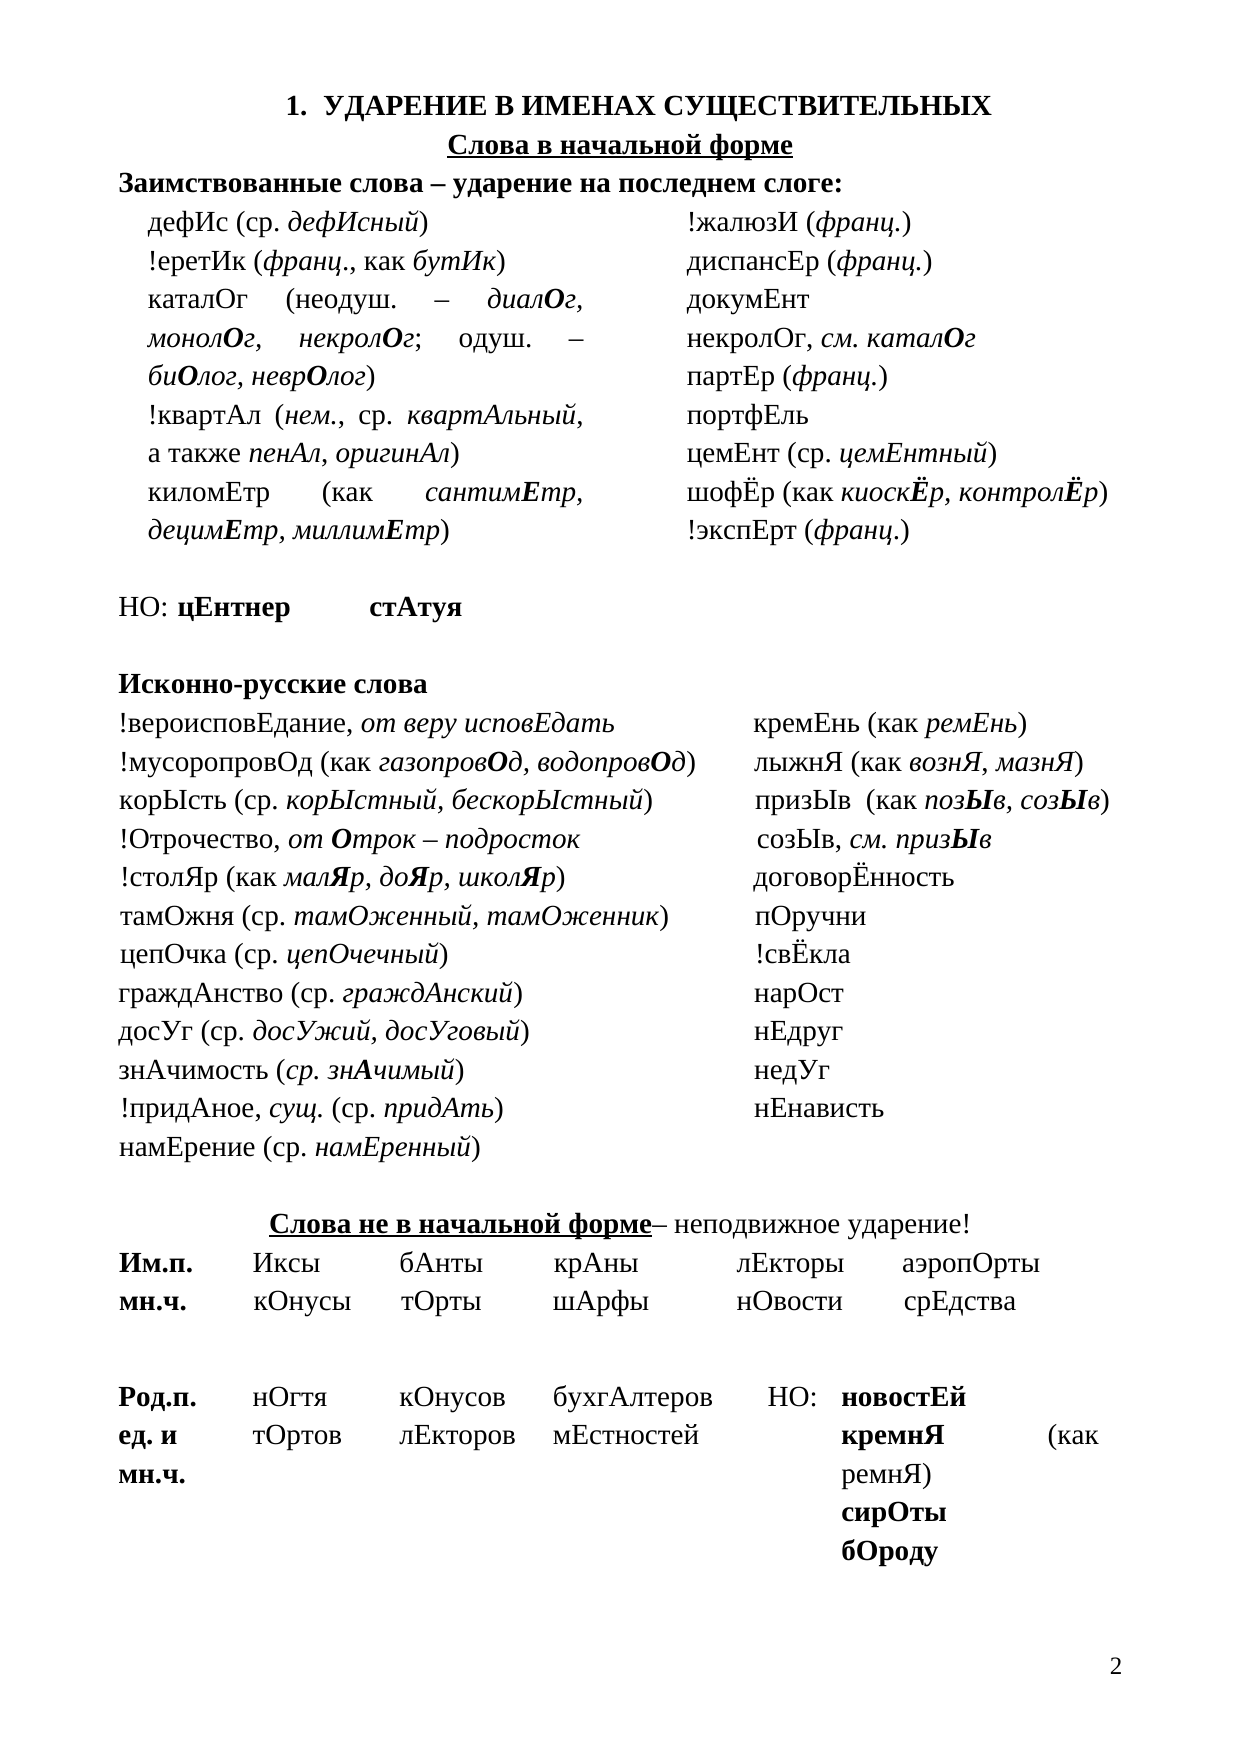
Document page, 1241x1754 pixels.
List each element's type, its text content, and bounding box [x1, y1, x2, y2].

text НО: цЕнтнер стАтуя [118, 589, 1122, 623]
text Исконно-русские слова [118, 667, 1122, 700]
table_header аэропОрты срЕдства [891, 1245, 1110, 1321]
table_header бАнты тОрты [388, 1245, 541, 1321]
text !экспЕрт (франц.) [687, 512, 1122, 546]
table_header Им.п. мн.ч. [107, 1245, 241, 1321]
table_header !вероисповЕдание, от веру исповЕдать !мусоропровОд (как газопровОд, водопровОд) корЫсть (ср. корЫстный, бескорЫстный) !Отрочество, от Отрок – подросток !столЯр (как малЯр, доЯр, школЯр) тамОжня (ср. тамОженный, тамОженник) цепОчка (ср. цепОчечный) граждАнство (ср. граждАнский) досУг (ср. досУжий, досУговый) знАчимость (ср. знАчимый) !придАное, сущ. (ср. придАть) намЕрение (ср. намЕренный) [107, 705, 742, 1168]
table_header кОнусов лЕкторов [388, 1379, 541, 1571]
text Слова не в начальной форме– неподвижное ударение! [118, 1206, 1122, 1240]
table_header НО: [756, 1379, 830, 1571]
text диспансЕр (франц.) [687, 243, 1122, 276]
text !жалюзИ (франц.) [687, 204, 1122, 238]
text !квартАл (нем., ср. квартАльный, а также пенАл, оригинАл) [148, 397, 583, 469]
table_header нОгтя тОртов [241, 1379, 388, 1571]
text некролОг, см. каталОг [687, 320, 1122, 353]
table_header лЕкторы нОвости [724, 1245, 891, 1321]
table_header новостЕй кремнЯ (как ремнЯ) сирОты бОроду [830, 1379, 1110, 1571]
list УДАРЕНИЕ В ИМЕНАХ СУЩЕСТВИТЕЛЬНЫХ [156, 88, 1122, 122]
text партЕр (франц.) [687, 358, 1122, 392]
text Заимствованные слова – ударение на последнем слоге: [118, 166, 1122, 199]
text портфЕль [687, 397, 1122, 430]
text докумЕнт [687, 281, 1122, 315]
text шофЁр (как киоскЁр, контролЁр) [687, 474, 1122, 507]
text Слова в начальной форме [118, 127, 1122, 161]
table_header бухгАлтеров мЕстностей [541, 1379, 756, 1571]
text цемЕнт (ср. цемЕнтный) [687, 435, 1122, 469]
text !еретИк (франц., как бутИк) [148, 243, 583, 276]
table_header Род.п. ед. и мн.ч. [107, 1379, 241, 1571]
text каталОг (неодуш. – диалОг, монолОг, некролОг; одуш. – биОлог, неврОлог) [148, 281, 583, 392]
text киломЕтр (как сантимЕтр, децимЕтр, миллимЕтр) [148, 474, 583, 546]
table_header Иксы кОнусы [241, 1245, 388, 1321]
table_header кремЕнь (как ремЕнь) лыжнЯ (как вознЯ, мазнЯ) призЫв (как позЫв, созЫв) созЫв, см. призЫв договорЁнность пОручни !свЁкла нарОст нЕдруг недУг нЕнависть [742, 705, 1126, 1168]
text дефИс (ср. дефИсный) [148, 204, 583, 238]
table_header крАны шАрфы [541, 1245, 724, 1321]
